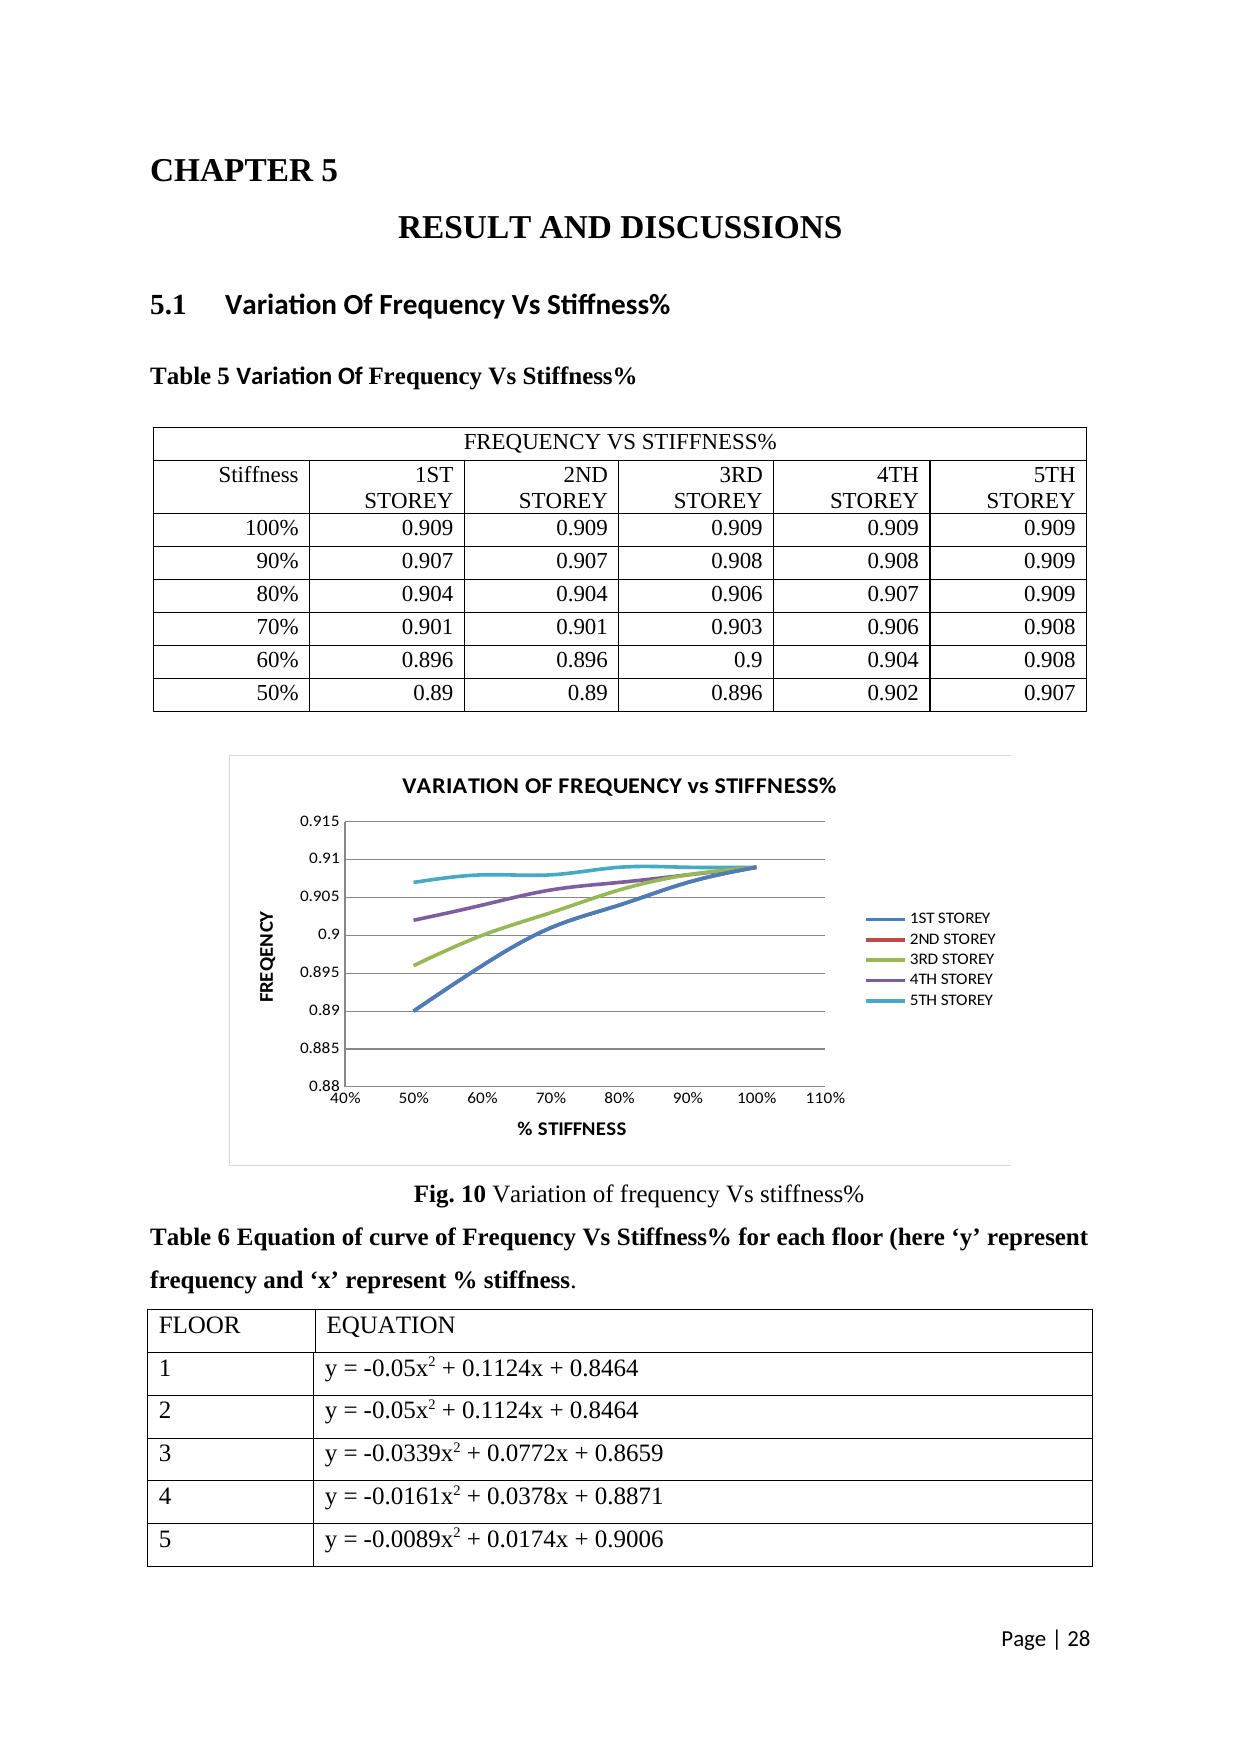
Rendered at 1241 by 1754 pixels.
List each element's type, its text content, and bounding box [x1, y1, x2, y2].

table_cell 0.908 [774, 547, 929, 579]
table_cell 0.904 [465, 580, 618, 612]
text CHAPTER 5 [150, 150, 1090, 188]
table_cell 60% [154, 646, 309, 678]
table_cell 2 [148, 1396, 313, 1437]
table_cell y = -0.05x2 + 0.1124x + 0.8464 [314, 1353, 1092, 1394]
table_cell 0.909 [931, 547, 1086, 579]
table_cell 3 [148, 1439, 313, 1480]
table_cell 0.904 [774, 646, 929, 678]
table_cell Stiffness [154, 461, 309, 513]
table_cell 0.89 [310, 679, 464, 711]
table_cell 4TH STOREY [774, 461, 929, 513]
table_cell 0.901 [310, 613, 464, 645]
table_cell y = -0.0161x2 + 0.0378x + 0.8871 [314, 1481, 1092, 1523]
table_cell 5TH STOREY [931, 461, 1086, 513]
table_cell 0.907 [774, 580, 929, 612]
table_cell 0.907 [465, 547, 618, 579]
table_cell 90% [154, 547, 309, 579]
table_cell 0.909 [619, 514, 773, 546]
table_cell 0.907 [310, 547, 464, 579]
table_cell 0.909 [774, 514, 929, 546]
text Table 6 Equation of curve of Frequency Vs Stiffness% for each floor (here ‘y’ represent frequency and ‘x’ represent % stiffness. [150, 1222, 1090, 1294]
table_cell 5 [148, 1524, 313, 1566]
list Variation Of Frequency Vs Stiffness% [150, 286, 1090, 321]
text Table 5 Variation Of Frequency Vs Stiffness% [150, 360, 1090, 391]
table_cell 0.896 [465, 646, 618, 678]
table_cell 0.89 [465, 679, 618, 711]
table_cell 0.904 [310, 580, 464, 612]
table_cell 80% [154, 580, 309, 612]
table_cell 0.896 [619, 679, 773, 711]
table_header FREQUENCY VS STIFFNESS% [154, 428, 1086, 459]
table_cell 0.901 [465, 613, 618, 645]
text RESULT AND DISCUSSIONS [150, 207, 1090, 246]
table_cell 0.906 [619, 580, 773, 612]
table_cell y = -0.0339x2 + 0.0772x + 0.8659 [314, 1439, 1092, 1480]
table_cell 0.909 [310, 514, 464, 546]
table_cell y = -0.05x2 + 0.1124x + 0.8464 [314, 1396, 1092, 1437]
table_cell 0.908 [931, 613, 1086, 645]
table_cell 70% [154, 613, 309, 645]
table_cell 0.9 [619, 646, 773, 678]
table_cell 3RD STOREY [619, 461, 773, 513]
table_cell 0.896 [310, 646, 464, 678]
table_cell 100% [154, 514, 309, 546]
table_cell 0.908 [619, 547, 773, 579]
table_cell 0.907 [931, 679, 1086, 711]
table_header EQUATION [316, 1310, 1092, 1352]
table_cell 1ST STOREY [310, 461, 464, 513]
table_cell 0.909 [931, 514, 1086, 546]
table_cell 0.903 [619, 613, 773, 645]
table_cell 1 [148, 1353, 313, 1394]
table_cell 0.908 [931, 646, 1086, 678]
table_header FLOOR [148, 1310, 315, 1352]
table_cell 0.909 [465, 514, 618, 546]
table_cell y = -0.0089x2 + 0.0174x + 0.9006 [314, 1524, 1092, 1566]
table_cell 0.906 [774, 613, 929, 645]
text Fig. 10 Variation of frequency Vs stiffness% [187, 1179, 1090, 1208]
table_cell 4 [148, 1481, 313, 1523]
table_cell 2ND STOREY [465, 461, 618, 513]
table_cell 50% [154, 679, 309, 711]
table_cell 0.909 [931, 580, 1086, 612]
table_cell 0.902 [774, 679, 929, 711]
